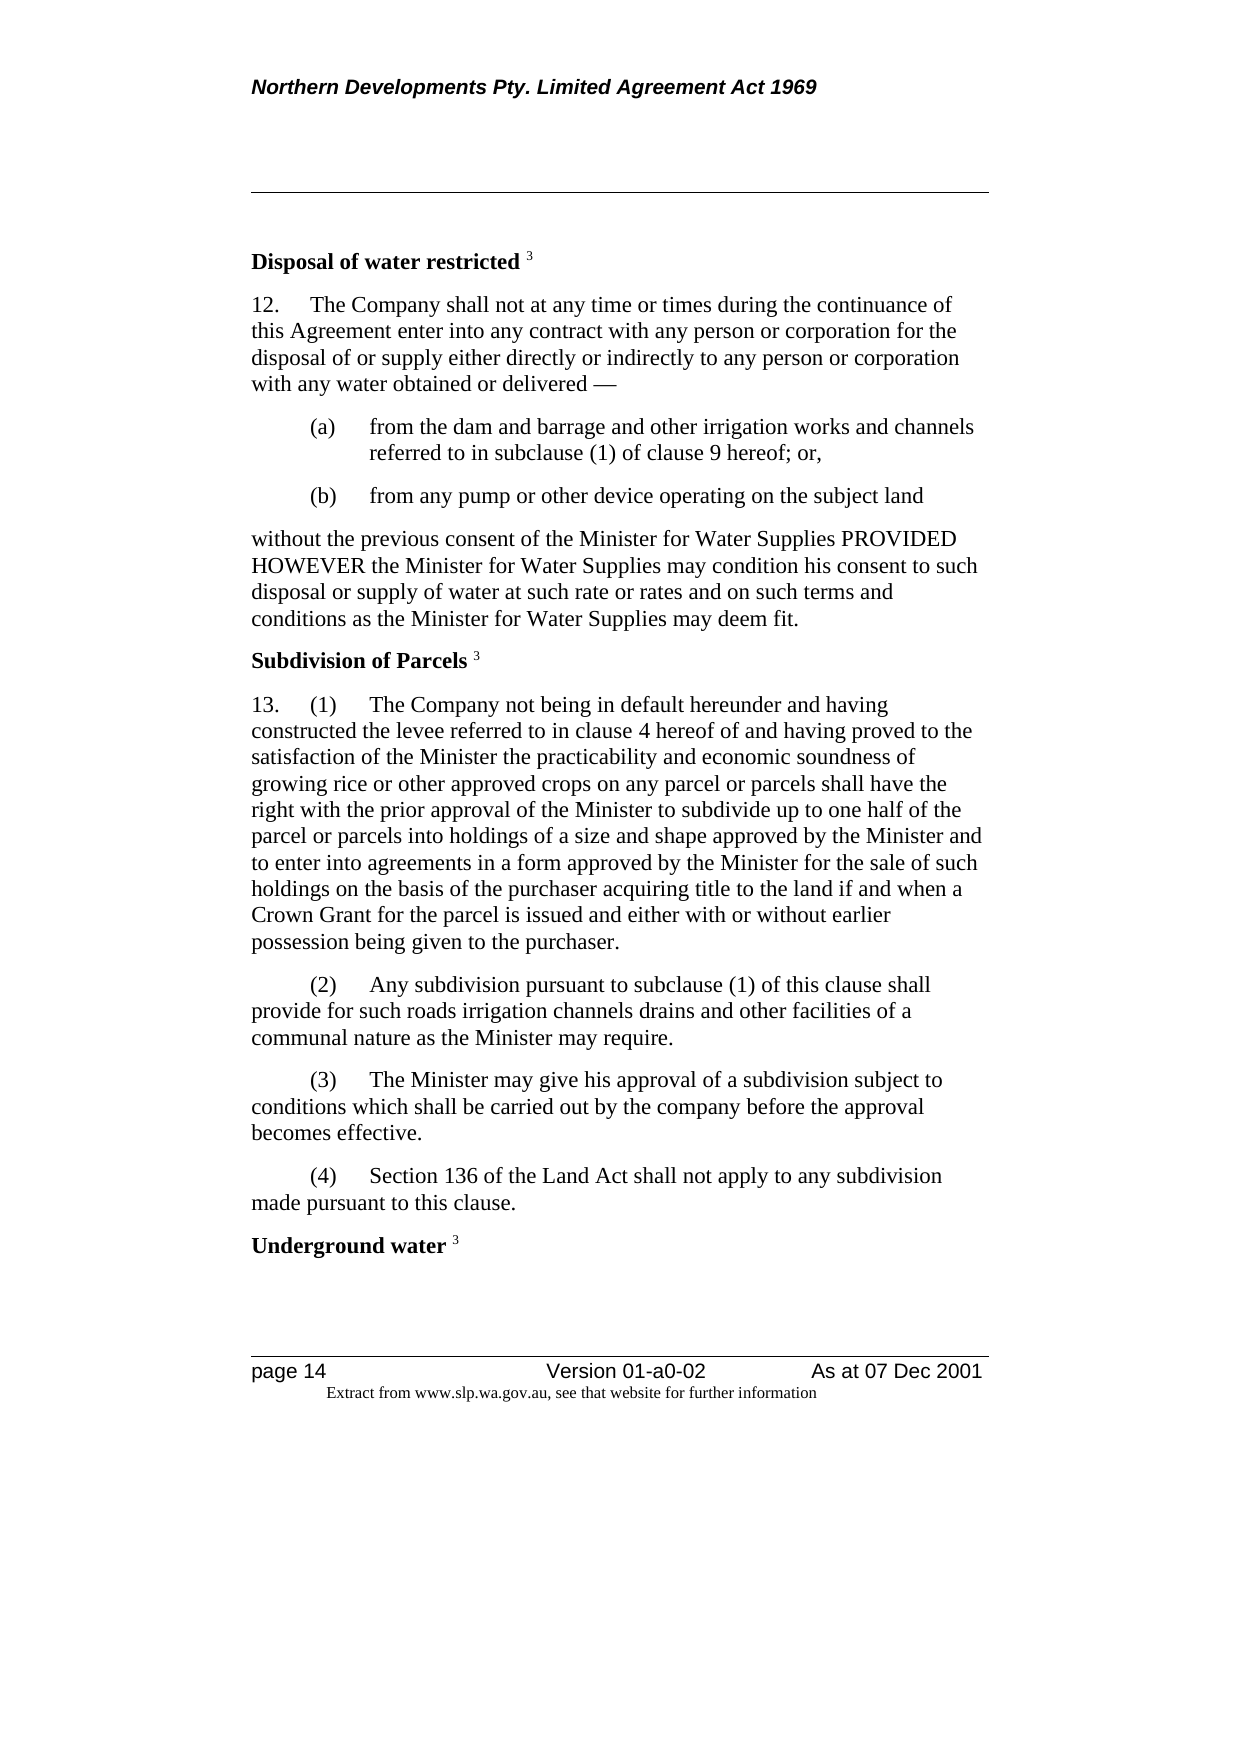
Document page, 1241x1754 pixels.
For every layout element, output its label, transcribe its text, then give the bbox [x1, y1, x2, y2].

text (4) Section 136 of the Land Act shall not apply to any subdivision made pursuant to this clause. [251, 1162, 989, 1215]
text 13. (1) The Company not being in default hereunder and having constructed the levee referred to in clause 4 hereof of and having proved to the satisfaction of the Minister the practicability and economic soundness of growing rice or other approved crops on any parcel or parcels shall have the right with the prior approval of the Minister to subdivide up to one half of the parcel or parcels into holdings of a size and shape approved by the Minister and to enter into agreements in a form approved by the Minister for the sale of such holdings on the basis of the purchaser acquiring title to the land if and when a Crown Grant for the parcel is issued and either with or without earlier possession being given to the purchaser. [251, 691, 989, 954]
text Disposal of water restricted 3 [251, 248, 989, 274]
text 12. The Company shall not at any time or times during the continuance of this Agreement enter into any contract with any person or corporation for the disposal of or supply either directly or indirectly to any person or corporation with any water obtained or delivered — [251, 291, 989, 396]
text (2) Any subdivision pursuant to subclause (1) of this clause shall provide for such roads irrigation channels drains and other facilities of a communal nature as the Minister may require. [251, 971, 989, 1050]
text (a) from the dam and barrage and other irrigation works and channels referred to in subclause (1) of clause 9 hereof; or, [251, 413, 989, 466]
text Underground water 3 [251, 1232, 989, 1258]
text Subdivision of Parcels 3 [251, 648, 989, 674]
text (3) The Minister may give his approval of a subdivision subject to conditions which shall be carried out by the company before the approval becomes effective. [251, 1067, 989, 1146]
text without the previous consent of the Minister for Water Supplies PROVIDED HOWEVER the Minister for Water Supplies may condition his consent to such disposal or supply of water at such rate or rates and on such terms and conditions as the Minister for Water Supplies may deem fit. [251, 526, 989, 631]
text (b) from any pump or other device operating on the subject land [251, 482, 989, 509]
